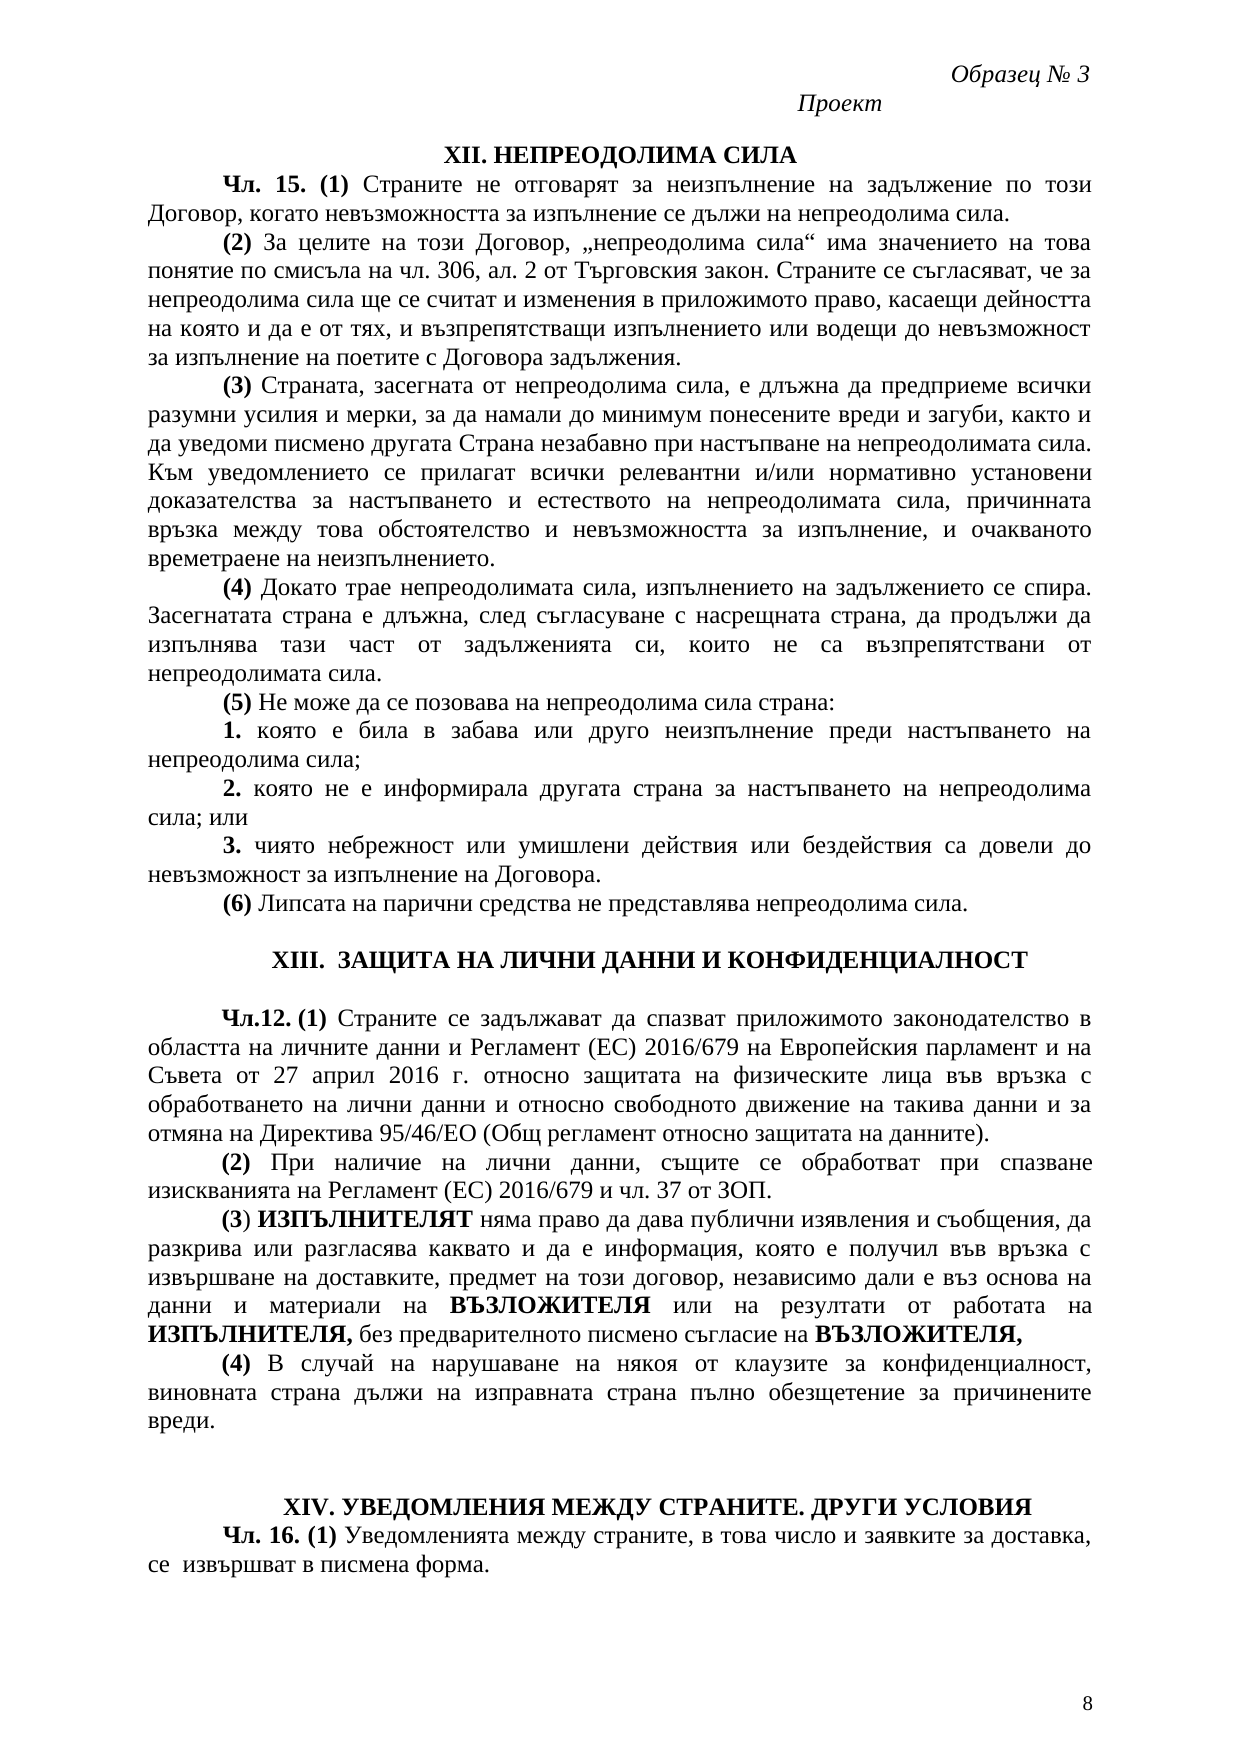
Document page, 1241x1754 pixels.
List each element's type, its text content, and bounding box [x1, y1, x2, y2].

text 3. чиято небрежност или умишлени действия или бездействия са довели до невъзможност за изпълнение на Договора. [148, 831, 1093, 888]
text 1. която е била в забава или друго неизпълнение преди настъпването на непреодолима сила; [148, 716, 1093, 773]
text 2. която не е информирала другата страна за настъпването на непреодолима сила; или [148, 773, 1093, 831]
text (2) За целите на този Договор, „непреодолима сила“ има значението на това понятие по смисъла на чл. 306, ал. 2 от Търговския закон. Страните се съгласяват, че за непреодолима сила ще се считат и изменения в приложимото право, касаещи дейността на която и да е от тях, и възпрепятстващи изпълнението или водещи до невъзможност за изпълнение на поетите с Договора задължения. [148, 227, 1093, 371]
text (6) Липсата на парични средства не представлява непреодолима сила. [148, 888, 1093, 917]
text XІІI. ЗАЩИТА НА ЛИЧНИ ДАННИ И КОНФИДЕНЦИАЛНОСТ [148, 946, 1093, 974]
text (4) В случай на нарушаване на някоя от клаузите за конфиденциалност, виновната страна дължи на изправната страна пълно обезщетение за причинените вреди. [148, 1348, 1093, 1434]
text Чл.12. (1) Страните се задължават да спазват приложимото законодателство в областта на личните данни и Регламент (ЕС) 2016/679 на Европейския парламент и на Съвета от 27 април 2016 г. относно защитата на физическите лица във връзка с обработването на лични данни и относно свободното движение на такива данни и за отмяна на Директива 95/46/EО (Общ регламент относно защитата на данните). [148, 1003, 1093, 1147]
text (2) При наличие на лични данни, същите се обработват при спазване изискванията на Регламент (ЕС) 2016/679 и чл. 37 от ЗОП. [148, 1147, 1093, 1204]
text (4) Докато трае непреодолимата сила, изпълнението на задължението се спира. Засегнатата страна е длъжна, след съгласуване с насрещната страна, да продължи да изпълнява тази част от задълженията си, които не са възпрепятствани от непреодолимата сила. [148, 572, 1093, 687]
text ХII. НЕПРЕОДОЛИМА СИЛА [148, 141, 1093, 169]
text (3) ИЗПЪЛНИТЕЛЯТ няма право да дава публични изявления и съобщения, да разкрива или разгласява каквато и да е информация, която е получил във връзка с извършване на доставките, предмет на този договор, независимо дали е въз основа на данни и материали на ВЪЗЛОЖИТЕЛЯ или на резултати от работата на ИЗПЪЛНИТЕЛЯ, без предварителното писмено съгласие на ВЪЗЛОЖИТЕЛЯ, [148, 1204, 1093, 1348]
text XІV. УВЕДОМЛЕНИЯ МЕЖДУ СТРАНИТЕ. ДРУГИ УСЛОВИЯ [155, 1492, 1093, 1521]
text (3) Страната, засегната от непреодолима сила, е длъжна да предприеме всички разумни усилия и мерки, за да намали до минимум понесените вреди и загуби, както и да уведоми писмено другата Страна незабавно при настъпване на непреодолимата сила. Към уведомлението се прилагат всички релевантни и/или нормативно установени доказателства за настъпването и естеството на непреодолимата сила, причинната връзка между това обстоятелство и невъзможността за изпълнение, и очакваното времетраене на неизпълнението. [148, 371, 1093, 572]
text (5) Не може да се позовава на непреодолима сила страна: [148, 687, 1093, 716]
text Чл. 16. (1) Уведомленията между страните, в това число и заявките за доставка, се извършват в писмена форма. [148, 1521, 1093, 1578]
text Чл. 15. (1) Страните не отговарят за неизпълнение на задължение по този Договор, когато невъзможността за изпълнение се дължи на непреодолима сила. [148, 169, 1093, 227]
